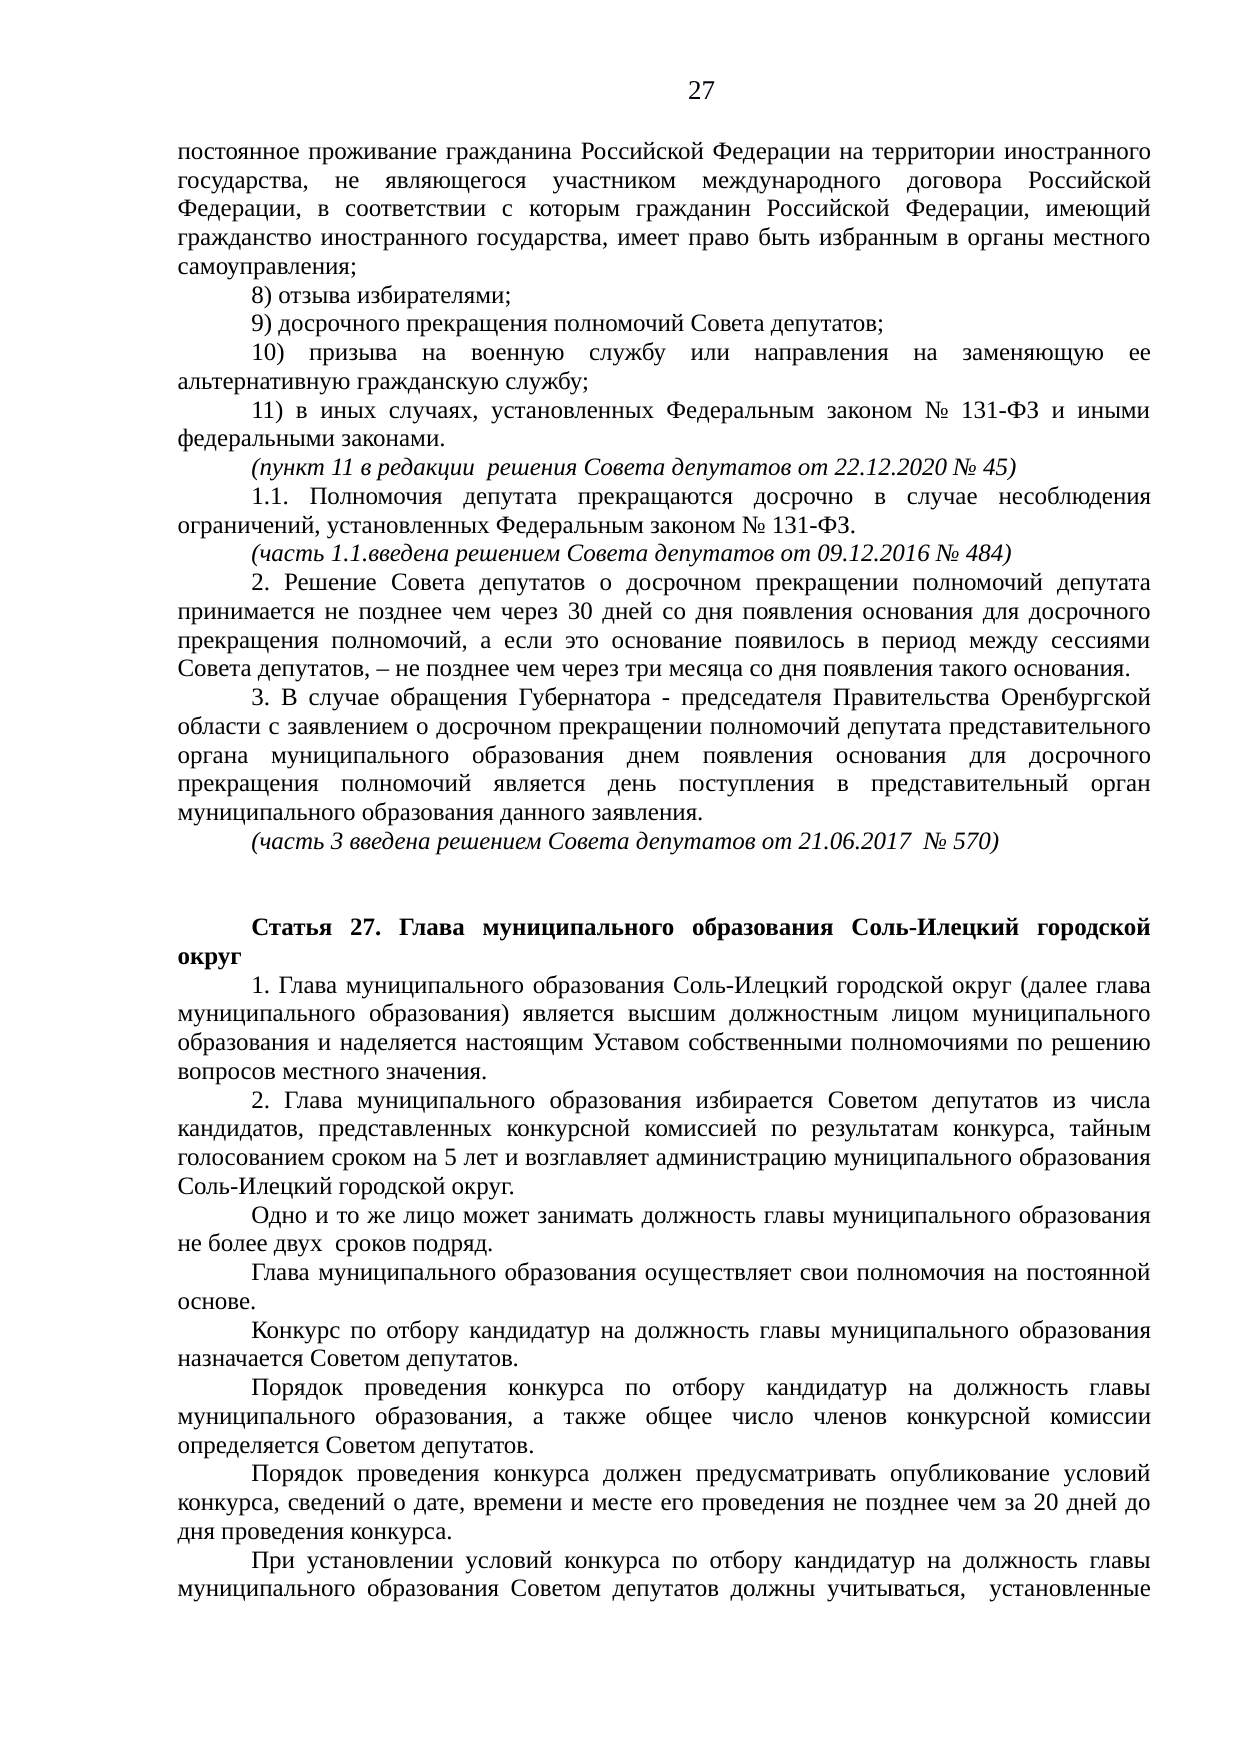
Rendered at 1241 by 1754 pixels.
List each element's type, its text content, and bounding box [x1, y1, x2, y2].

text (пункт 11 в редакции решения Совета депутатов от 22.12.2020 № 45) [177, 452, 1152, 481]
text 10) призыва на военную службу или направления на заменяющую ее альтернативную гражданскую службу; [177, 337, 1152, 395]
text 8) отзыва избирателями; [177, 280, 1152, 308]
text Порядок проведения конкурса должен предусматривать опубликование условий конкурса, сведений о дате, времени и месте его проведения не позднее чем за 20 дней до дня проведения конкурса. [177, 1458, 1152, 1545]
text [177, 136, 1152, 280]
text 1.1. Полномочия депутата прекращаются досрочно в случае несоблюдения ограничений, установленных Федеральным законом № 131-ФЗ. [177, 481, 1152, 538]
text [177, 1545, 1152, 1602]
text Конкурс по отбору кандидатур на должность главы муниципального образования назначается Советом депутатов. [177, 1315, 1152, 1372]
text Одно и то же лицо может занимать должность главы муниципального образования не более двух сроков подряд. [177, 1200, 1152, 1257]
text 2. Глава муниципального образования избирается Советом депутатов из числа кандидатов, представленных конкурсной комиссией по результатам конкурса, тайным голосованием сроком на 5 лет и возглавляет администрацию муниципального образования Соль-Илецкий городской округ. [177, 1085, 1152, 1200]
text 9) досрочного прекращения полномочий Совета депутатов; [177, 308, 1152, 337]
text Статья 27. Глава муниципального образования Соль-Илецкий городской округ [177, 912, 1152, 970]
text Глава муниципального образования осуществляет свои полномочия на постоянной основе. [177, 1257, 1152, 1315]
text (часть 1.1.введена решением Совета депутатов от 09.12.2016 № 484) [177, 538, 1152, 567]
text 3. В случае обращения Губернатора - председателя Правительства Оренбургской области с заявлением о досрочном прекращении полномочий депутата представительного органа муниципального образования днем появления основания для досрочного прекращения полномочий является день поступления в представительный орган муниципального образования данного заявления. [177, 682, 1152, 826]
text Порядок проведения конкурса по отбору кандидатур на должность главы муниципального образования, а также общее число членов конкурсной комиссии определяется Советом депутатов. [177, 1372, 1152, 1458]
text 2. Решение Совета депутатов о досрочном прекращении полномочий депутата принимается не позднее чем через 30 дней со дня появления основания для досрочного прекращения полномочий, а если это основание появилось в период между сессиями Совета депутатов, – не позднее чем через три месяца со дня появления такого основания. [177, 567, 1152, 682]
text 11) в иных случаях, установленных Федеральным законом № 131-ФЗ и иными федеральными законами. [177, 395, 1152, 452]
text 1. Глава муниципального образования Соль-Илецкий городской округ (далее глава муниципального образования) является высшим должностным лицом муниципального образования и наделяется настоящим Уставом собственными полномочиями по решению вопросов местного значения. [177, 970, 1152, 1085]
text (часть 3 введена решением Совета депутатов от 21.06.2017 № 570) [177, 826, 1152, 855]
